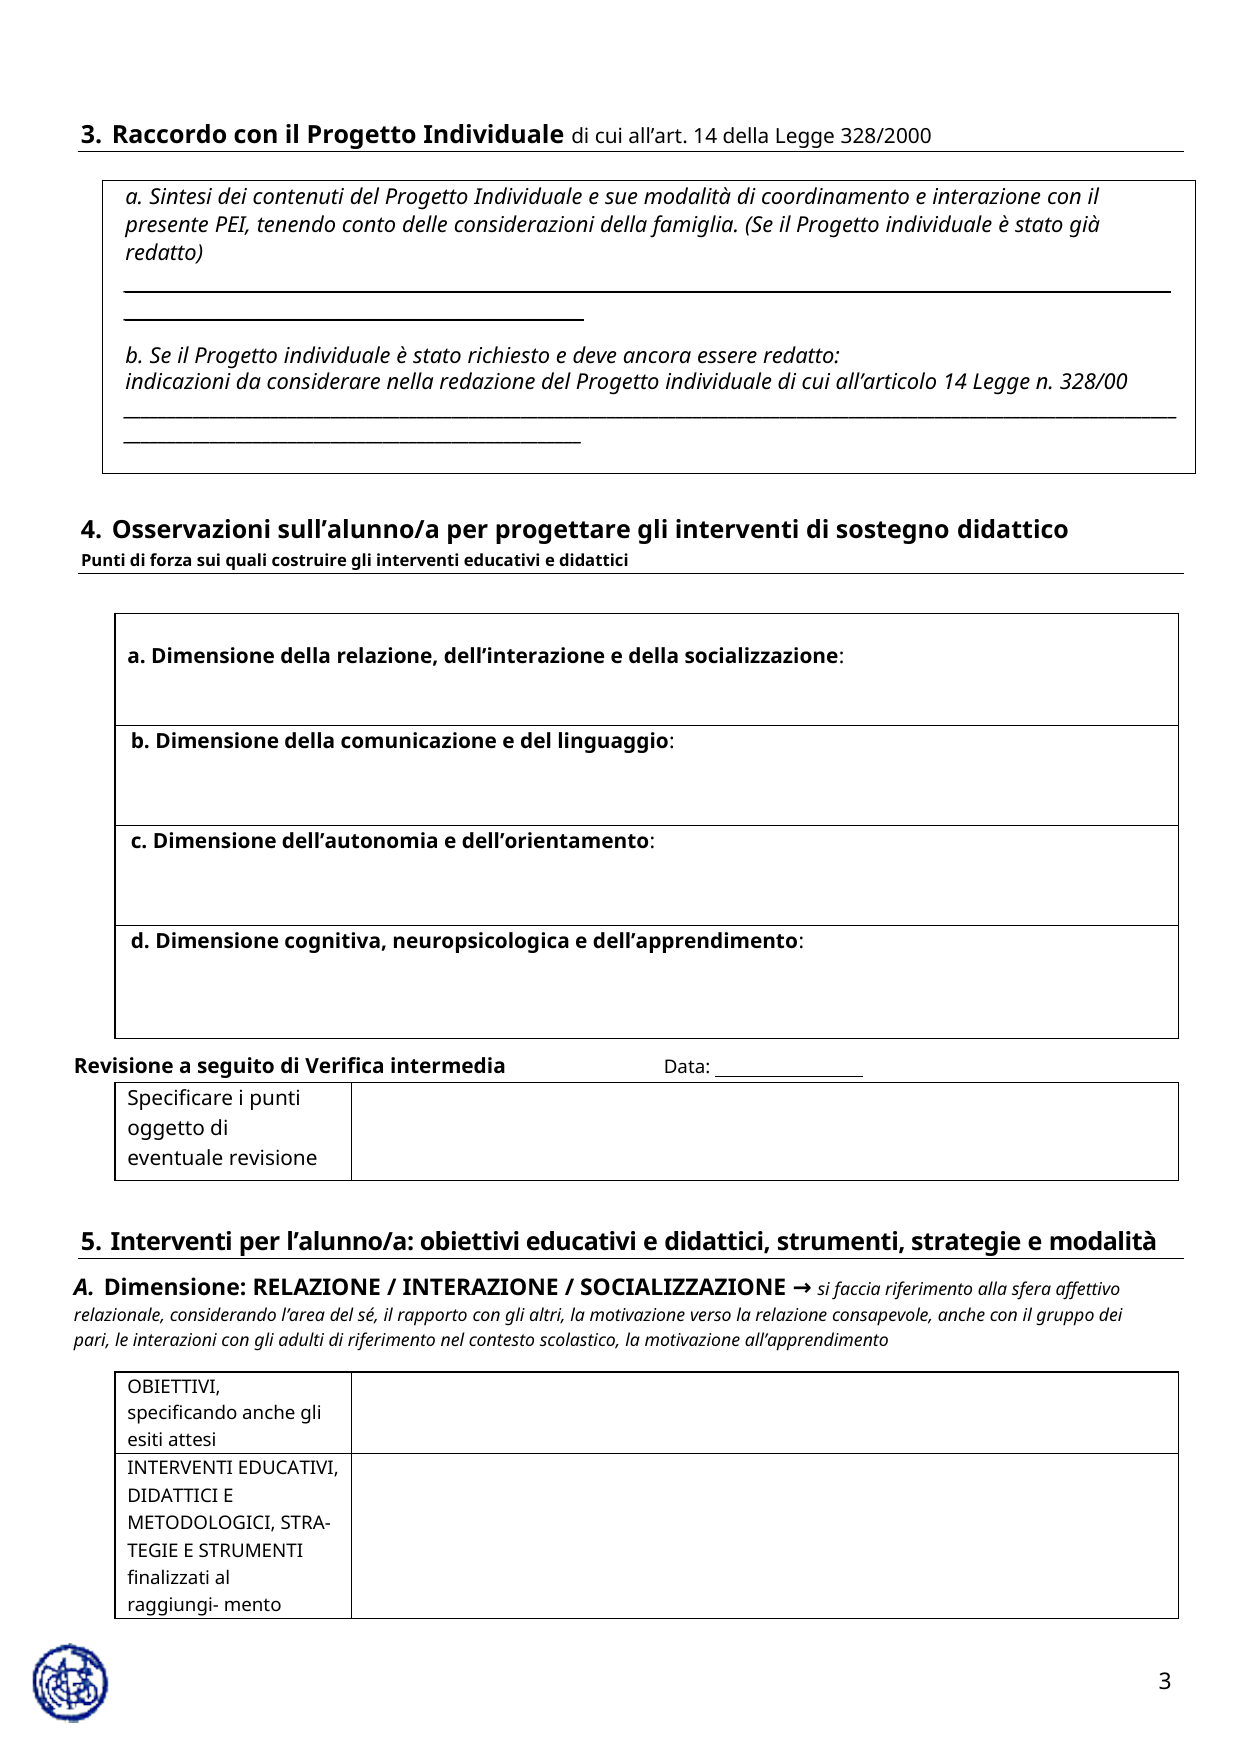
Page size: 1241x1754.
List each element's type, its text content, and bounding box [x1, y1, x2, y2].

table_cell c. Dimensione dell’autonomia e dell’orientamento: [116, 826, 1178, 925]
text Punti di forza sui quali costruire gli interventi educativi e didattici [81, 549, 1205, 571]
picture [31, 1643, 111, 1723]
table_header a. Dimensione della relazione, dell’interazione e della socializzazione: [116, 614, 1178, 725]
table_cell b. Dimensione della comunicazione e del linguaggio: [116, 726, 1178, 825]
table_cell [116, 1454, 351, 1617]
list Dimensione: RELAZIONE / INTERAZIONE / SOCIALIZZAZIONE → si faccia riferimento alla sfera affettivo relazionale, considerando l’area del sé, il rapporto con gli altri, la motivazione verso la relazione consapevole, anche con il gruppo dei pari, le interazioni con gli adulti di riferimento nel contesto scolastico, la motivazione all’apprendimento [74, 1271, 1139, 1352]
table_header [352, 1083, 1178, 1180]
table_header Sintesi dei contenuti del Progetto Individuale e sue modalità di coordinamento e interazione con il presente PEI, tenendo conto delle considerazioni della famiglia. (Se il Progetto individuale è stato già redatto) ______________________________________________________________________________________________________________________________________________________________________________ Se il Progetto individuale è stato richiesto e deve ancora essere redatto: indicazioni da considerare nella redazione del Progetto individuale di cui all’articolo 14 Legge n. 328/00 _______________________________________________________________________________________________________________________________________________________________________________ [103, 181, 1195, 473]
table_header OBIETTIVI, specificando anche gli esiti attesi [116, 1373, 351, 1453]
text Revisione a seguito di Verifica intermedia Data: [74, 1052, 1205, 1080]
table_header [352, 1373, 1178, 1453]
table_cell d. Dimensione cognitiva, neuropsicologica e dell’apprendimento: [116, 926, 1178, 1038]
table_header Specificare i punti oggetto di eventuale revisione [116, 1083, 351, 1180]
subtitle Osservazioni sull’alunno/a per progettare gli interventi di sostegno didattico [81, 512, 1205, 546]
list Raccordo con il Progetto Individuale di cui all’art. 14 della Legge 328/2000 [81, 116, 1205, 150]
list Interventi per l’alunno/a: obiettivi educativi e didattici, strumenti, strategie e modalità [81, 1223, 1205, 1257]
table_cell [352, 1454, 1178, 1617]
